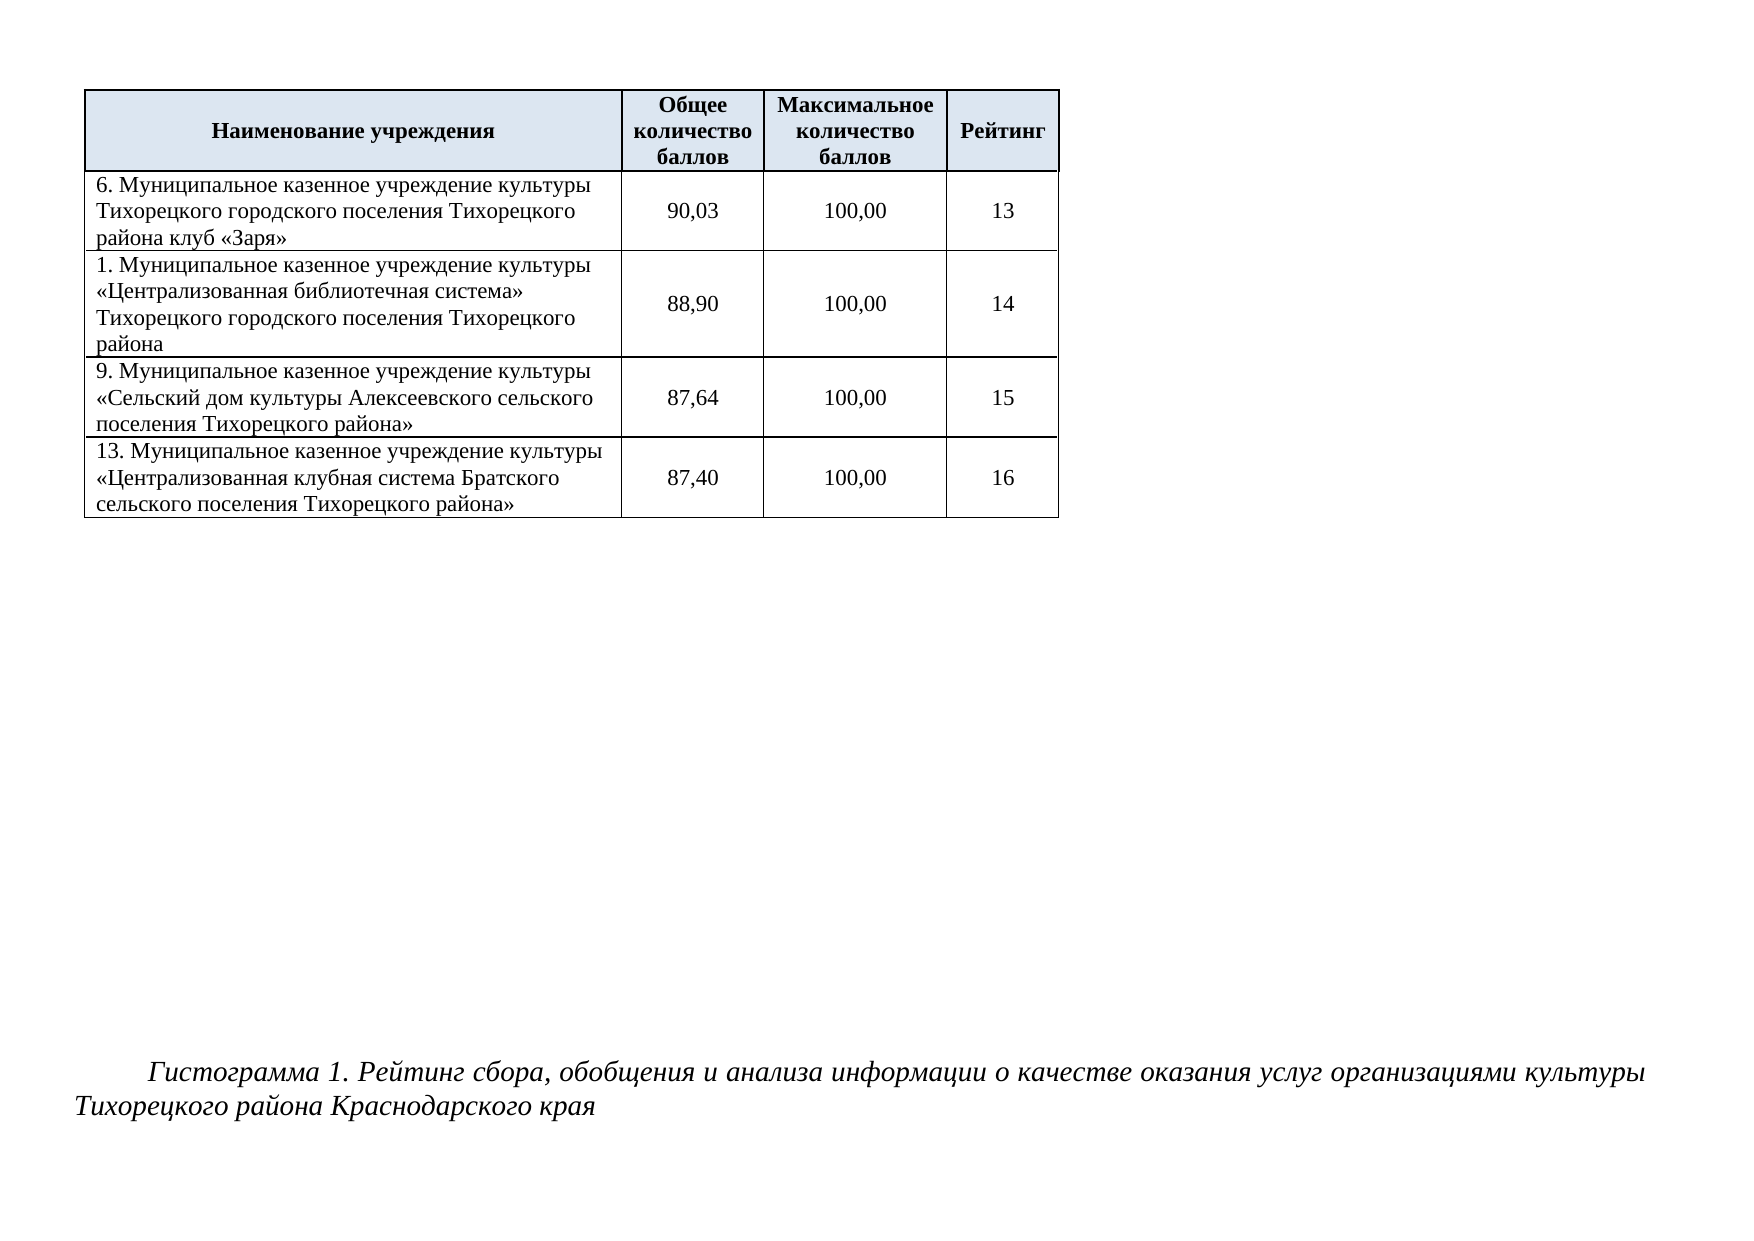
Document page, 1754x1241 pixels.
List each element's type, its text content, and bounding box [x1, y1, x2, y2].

table_cell 100,00 [764, 251, 946, 356]
table_cell 15 [947, 356, 1058, 436]
table_header Максимальное количество баллов [765, 91, 946, 170]
table_header Общее количество баллов [623, 91, 763, 170]
table_cell 100,00 [764, 358, 946, 436]
table_cell 13 [947, 170, 1058, 250]
table_cell 14 [947, 250, 1058, 356]
table_cell 88,90 [622, 251, 763, 356]
table_cell 87,64 [622, 358, 763, 436]
table_cell 13. Муниципальное казенное учреждение культуры «Централизованная клубная система Братского сельского поселения Тихорецкого района» [85, 436, 621, 517]
table_cell 6. Муниципальное казенное учреждение культуры Тихорецкого городского поселения Тихорецкого района клуб «Заря» [85, 172, 621, 250]
table_cell 16 [947, 436, 1058, 517]
table_header Наименование учреждения [86, 91, 621, 170]
table_cell 90,03 [622, 172, 763, 250]
table_cell 1. Муниципальное казенное учреждение культуры «Централизованная библиотечная система» Тихорецкого городского поселения Тихорецкого района [85, 250, 621, 356]
table_cell 100,00 [764, 438, 946, 517]
table_cell 87,40 [622, 438, 763, 517]
table_cell 9. Муниципальное казенное учреждение культуры «Сельский дом культуры Алексеевского сельского поселения Тихорецкого района» [85, 356, 621, 436]
table_header Рейтинг [948, 91, 1058, 170]
text Гистограмма 1. Рейтинг сбора, обобщения и анализа информации о качестве оказания услуг организациями культуры Тихорецкого района Краснодарского края [74, 1054, 1651, 1121]
table_cell 100,00 [764, 172, 946, 250]
